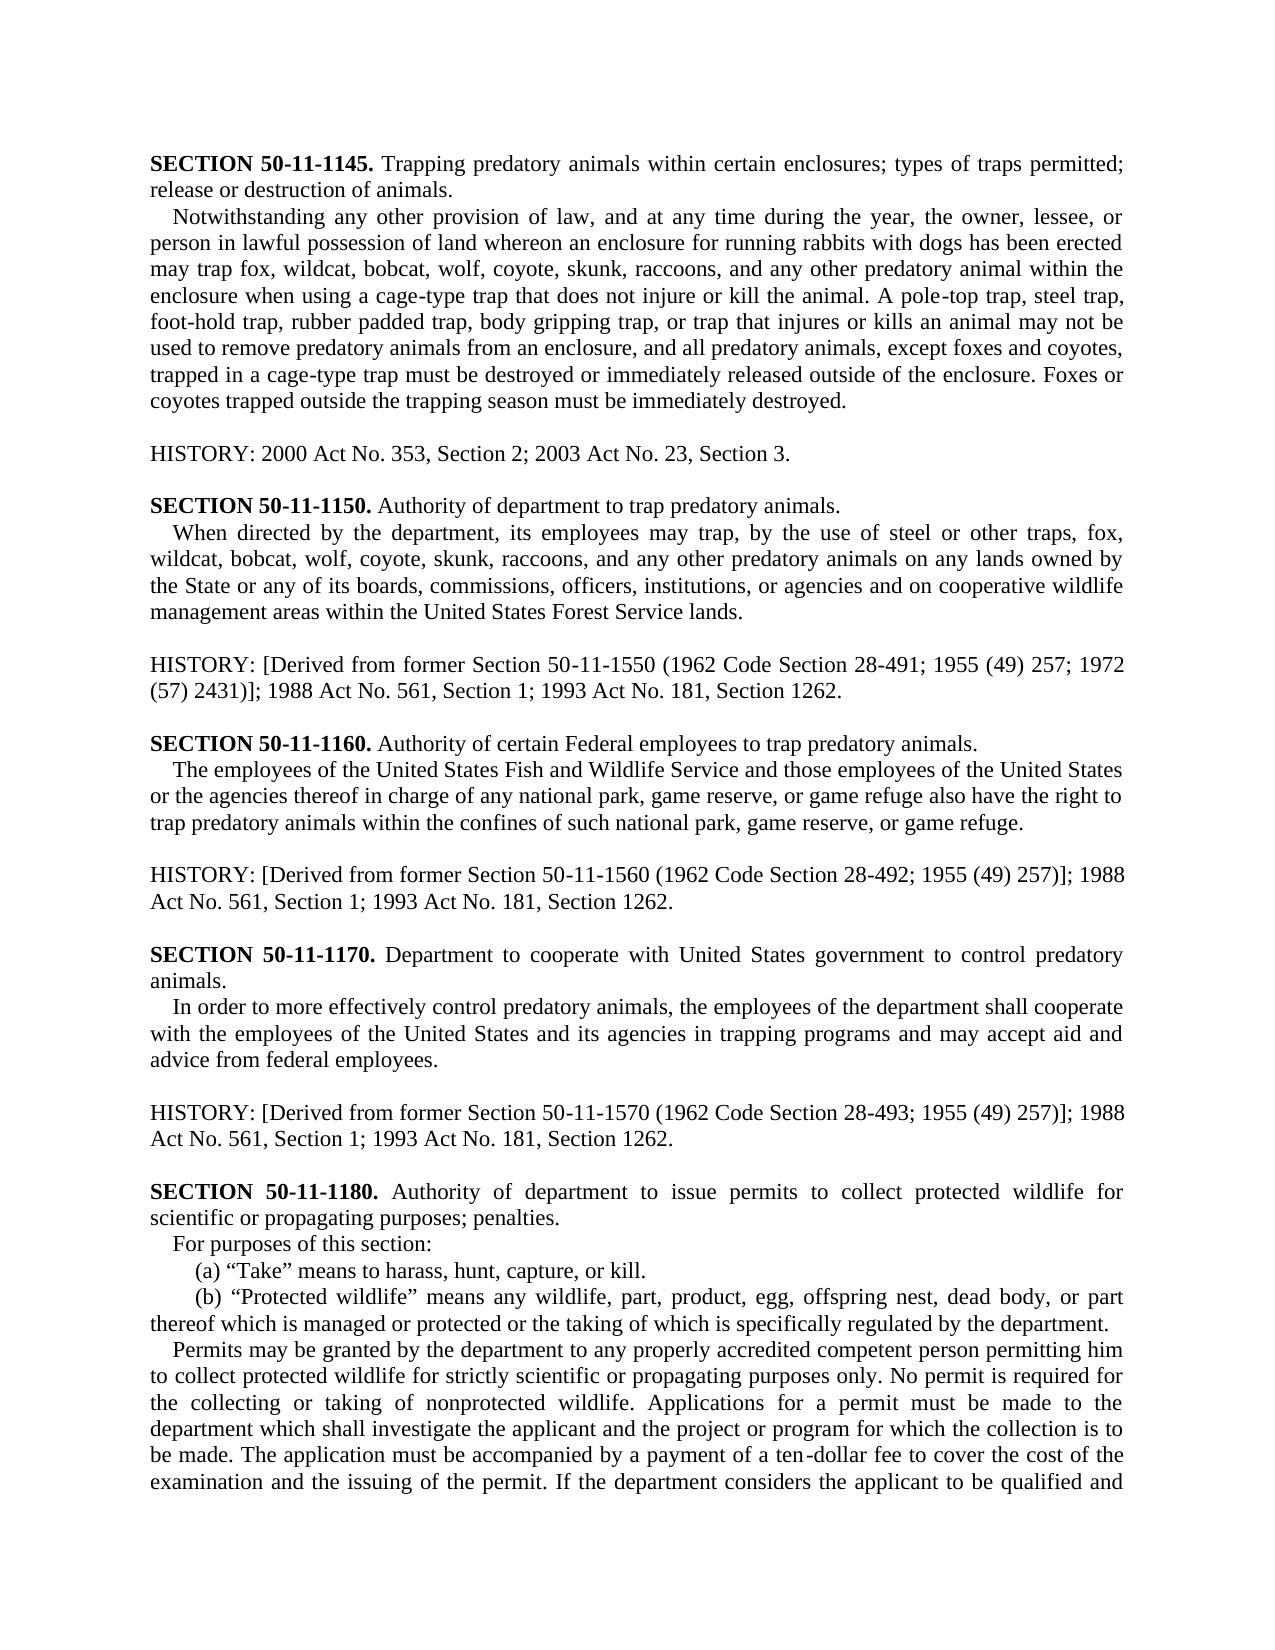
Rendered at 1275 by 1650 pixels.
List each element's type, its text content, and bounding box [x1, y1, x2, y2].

text HISTORY: [Derived from former Section 50-11-1560 (1962 Code Section 28-492; 1955 (49) 257)]; 1988 Act No. 561, Section 1; 1993 Act No. 181, Section 1262. [150, 862, 1125, 914]
text SECTION 50-11-1170. Department to cooperate with United States government to control predatory animals. [150, 941, 1125, 993]
text SECTION 50-11-1145. Trapping predatory animals within certain enclosures; types of traps permitted; release or destruction of animals. [150, 150, 1125, 203]
text (b) “Protected wildlife” means any wildlife, part, product, egg, offspring nest, dead body, or part thereof which is managed or protected or the taking of which is specifically regulated by the department. [150, 1283, 1125, 1336]
text SECTION 50-11-1160. Authority of certain Federal employees to trap predatory animals. [150, 730, 1125, 756]
text When directed by the department, its employees may trap, by the use of steel or other traps, fox, wildcat, bobcat, wolf, coyote, skunk, raccoons, and any other predatory animals on any lands owned by the State or any of its boards, commissions, officers, institutions, or agencies and on cooperative wildlife management areas within the United States Forest Service lands. [150, 519, 1125, 624]
text SECTION 50-11-1180. Authority of department to issue permits to collect protected wildlife for scientific or propagating purposes; penalties. [150, 1178, 1125, 1231]
text (a) “Take” means to harass, hunt, capture, or kill. [150, 1257, 1125, 1283]
text SECTION 50-11-1150. Authority of department to trap predatory animals. [150, 493, 1125, 519]
text HISTORY: [Derived from former Section 50-11-1550 (1962 Code Section 28-491; 1955 (49) 257; 1972 (57) 2431)]; 1988 Act No. 561, Section 1; 1993 Act No. 181, Section 1262. [150, 651, 1125, 703]
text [150, 1336, 1125, 1494]
text In order to more effectively control predatory animals, the employees of the department shall cooperate with the employees of the United States and its agencies in trapping programs and may accept aid and advice from federal employees. [150, 993, 1125, 1072]
text The employees of the United States Fish and Wildlife Service and those employees of the United States or the agencies thereof in charge of any national park, game reserve, or game refuge also have the right to trap predatory animals within the confines of such national park, game reserve, or game refuge. [150, 756, 1125, 835]
text Notwithstanding any other provision of law, and at any time during the year, the owner, lessee, or person in lawful possession of land whereon an enclosure for running rabbits with dogs has been erected may trap fox, wildcat, bobcat, wolf, coyote, skunk, raccoons, and any other predatory animal within the enclosure when using a cage-type trap that does not injure or kill the animal. A pole-top trap, steel trap, foot-hold trap, rubber padded trap, body gripping trap, or trap that injures or kills an animal may not be used to remove predatory animals from an enclosure, and all predatory animals, except foxes and coyotes, trapped in a cage-type trap must be destroyed or immediately released outside of the enclosure. Foxes or coyotes trapped outside the trapping season must be immediately destroyed. [150, 203, 1125, 413]
text HISTORY: 2000 Act No. 353, Section 2; 2003 Act No. 23, Section 3. [150, 440, 1125, 466]
text For purposes of this section: [150, 1231, 1125, 1257]
text HISTORY: [Derived from former Section 50-11-1570 (1962 Code Section 28-493; 1955 (49) 257)]; 1988 Act No. 561, Section 1; 1993 Act No. 181, Section 1262. [150, 1099, 1125, 1151]
